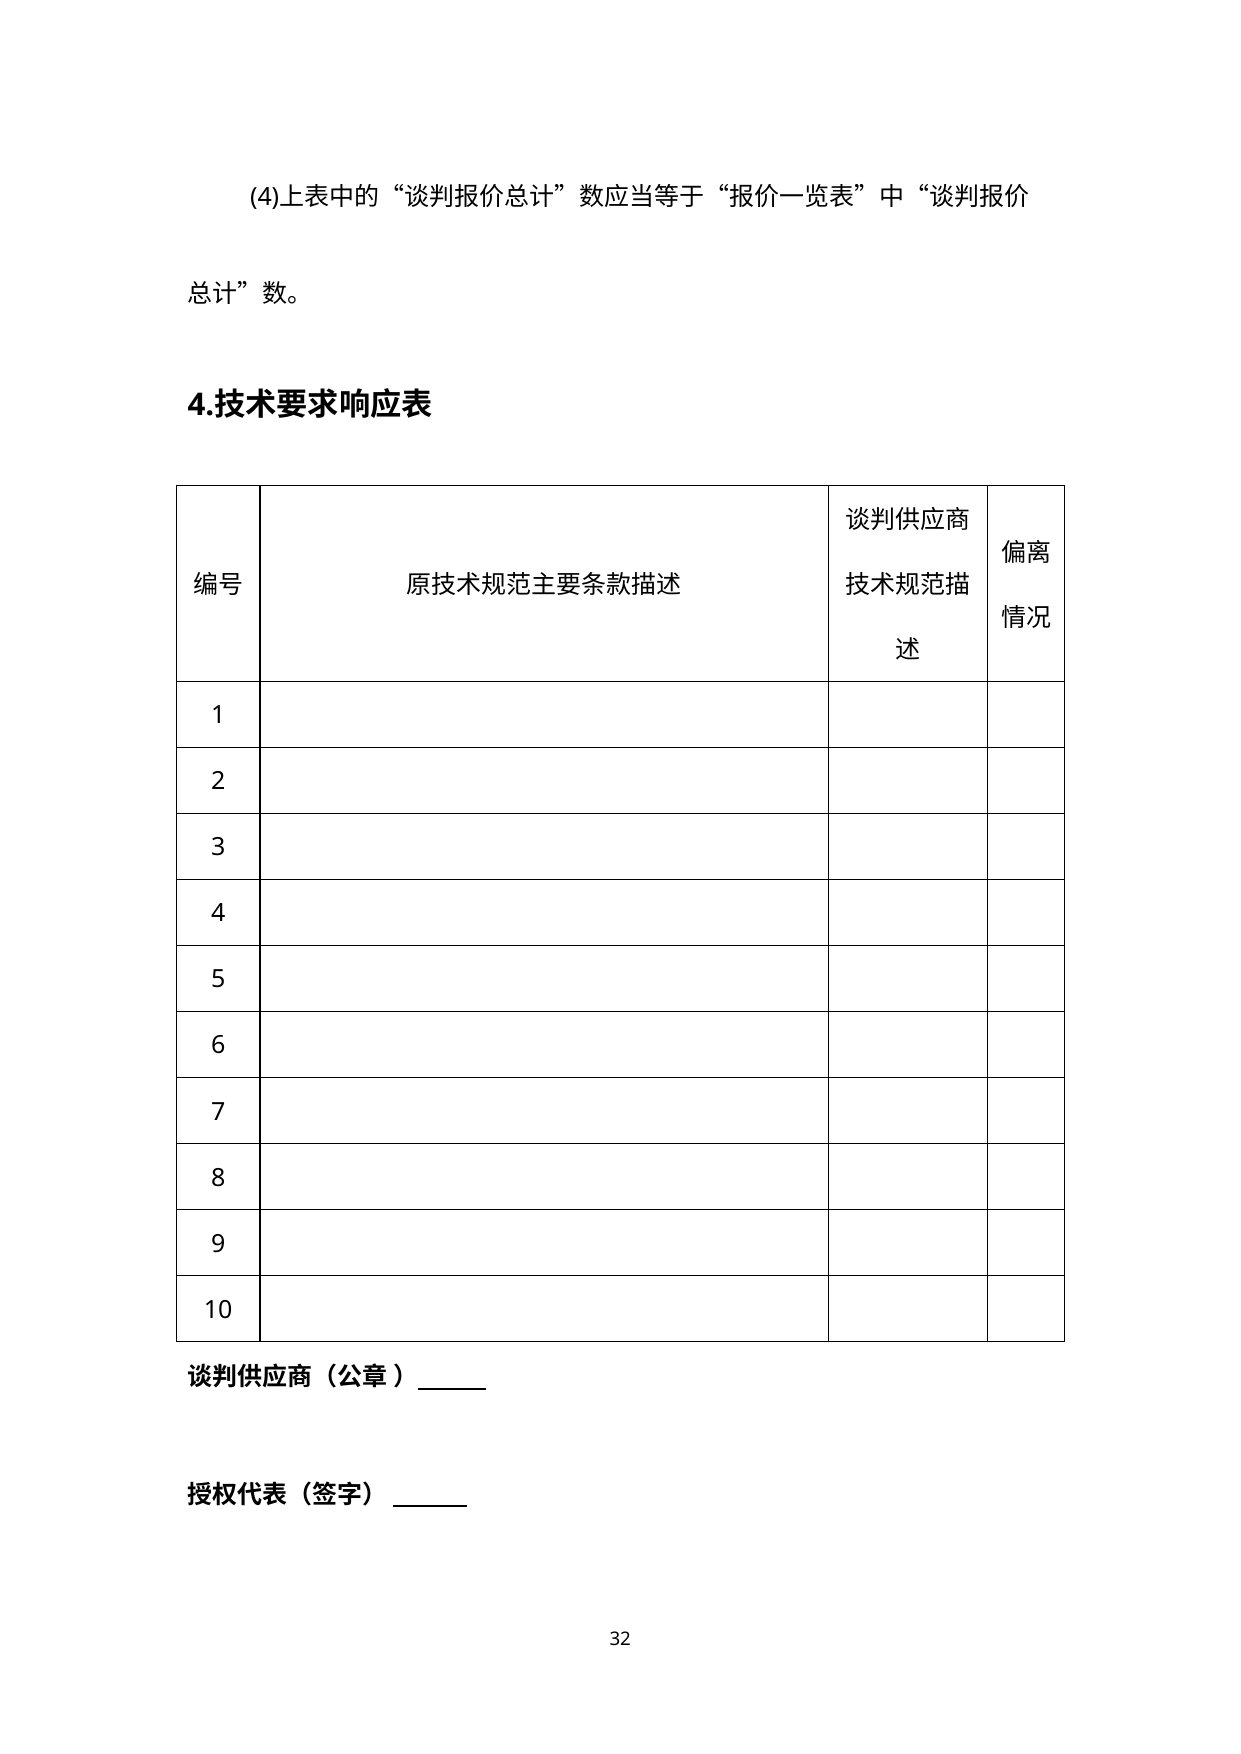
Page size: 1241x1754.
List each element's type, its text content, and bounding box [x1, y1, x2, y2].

table_cell [261, 880, 828, 945]
table_cell [988, 1078, 1064, 1143]
table_cell 6 [177, 1012, 259, 1077]
table_cell [261, 1012, 828, 1077]
table_cell [261, 682, 828, 747]
table_cell [829, 880, 987, 945]
table_cell [829, 1144, 987, 1209]
table_cell [988, 946, 1064, 1011]
table_cell [261, 946, 828, 1011]
table_header 原技术规范主要条款描述 [261, 486, 828, 681]
table_cell [988, 1012, 1064, 1077]
table_cell [829, 1012, 987, 1077]
table_cell [261, 814, 828, 879]
table_cell 5 [177, 946, 259, 1011]
table_cell 9 [177, 1210, 259, 1275]
table_header 编号 [177, 486, 259, 681]
text (4)上表中的“谈判报价总计”数应当等于“报价一览表”中“谈判报价总计”数。 [187, 162, 1053, 324]
table_header 谈判供应商技术规范描述 [829, 486, 987, 681]
table_cell [829, 1276, 987, 1341]
table_cell [829, 682, 987, 747]
text 授权代表（签字） [187, 1460, 1053, 1525]
table_header 偏离情况 [988, 486, 1064, 681]
table_cell [261, 748, 828, 813]
table_cell 10 [177, 1276, 259, 1341]
table_cell 7 [177, 1078, 259, 1143]
table_cell 3 [177, 814, 259, 879]
table_cell 1 [177, 682, 259, 747]
table_cell [988, 1144, 1064, 1209]
table_cell [829, 814, 987, 879]
table_cell [988, 1210, 1064, 1275]
table_cell [261, 1078, 828, 1143]
table_cell [988, 682, 1064, 747]
table_cell [829, 1078, 987, 1143]
table_cell 8 [177, 1144, 259, 1209]
table_cell [988, 880, 1064, 945]
table_cell [829, 946, 987, 1011]
table_cell [988, 1276, 1064, 1341]
table_cell [988, 814, 1064, 879]
table_cell [261, 1144, 828, 1209]
subtitle 4.技术要求响应表 [187, 370, 1053, 435]
table_cell 2 [177, 748, 259, 813]
table_cell 4 [177, 880, 259, 945]
table_cell [829, 748, 987, 813]
table_cell [829, 1210, 987, 1275]
table_cell [261, 1276, 828, 1341]
table_cell [988, 748, 1064, 813]
text 谈判供应商（公章 ） [187, 1342, 1053, 1407]
table_cell [261, 1210, 828, 1275]
